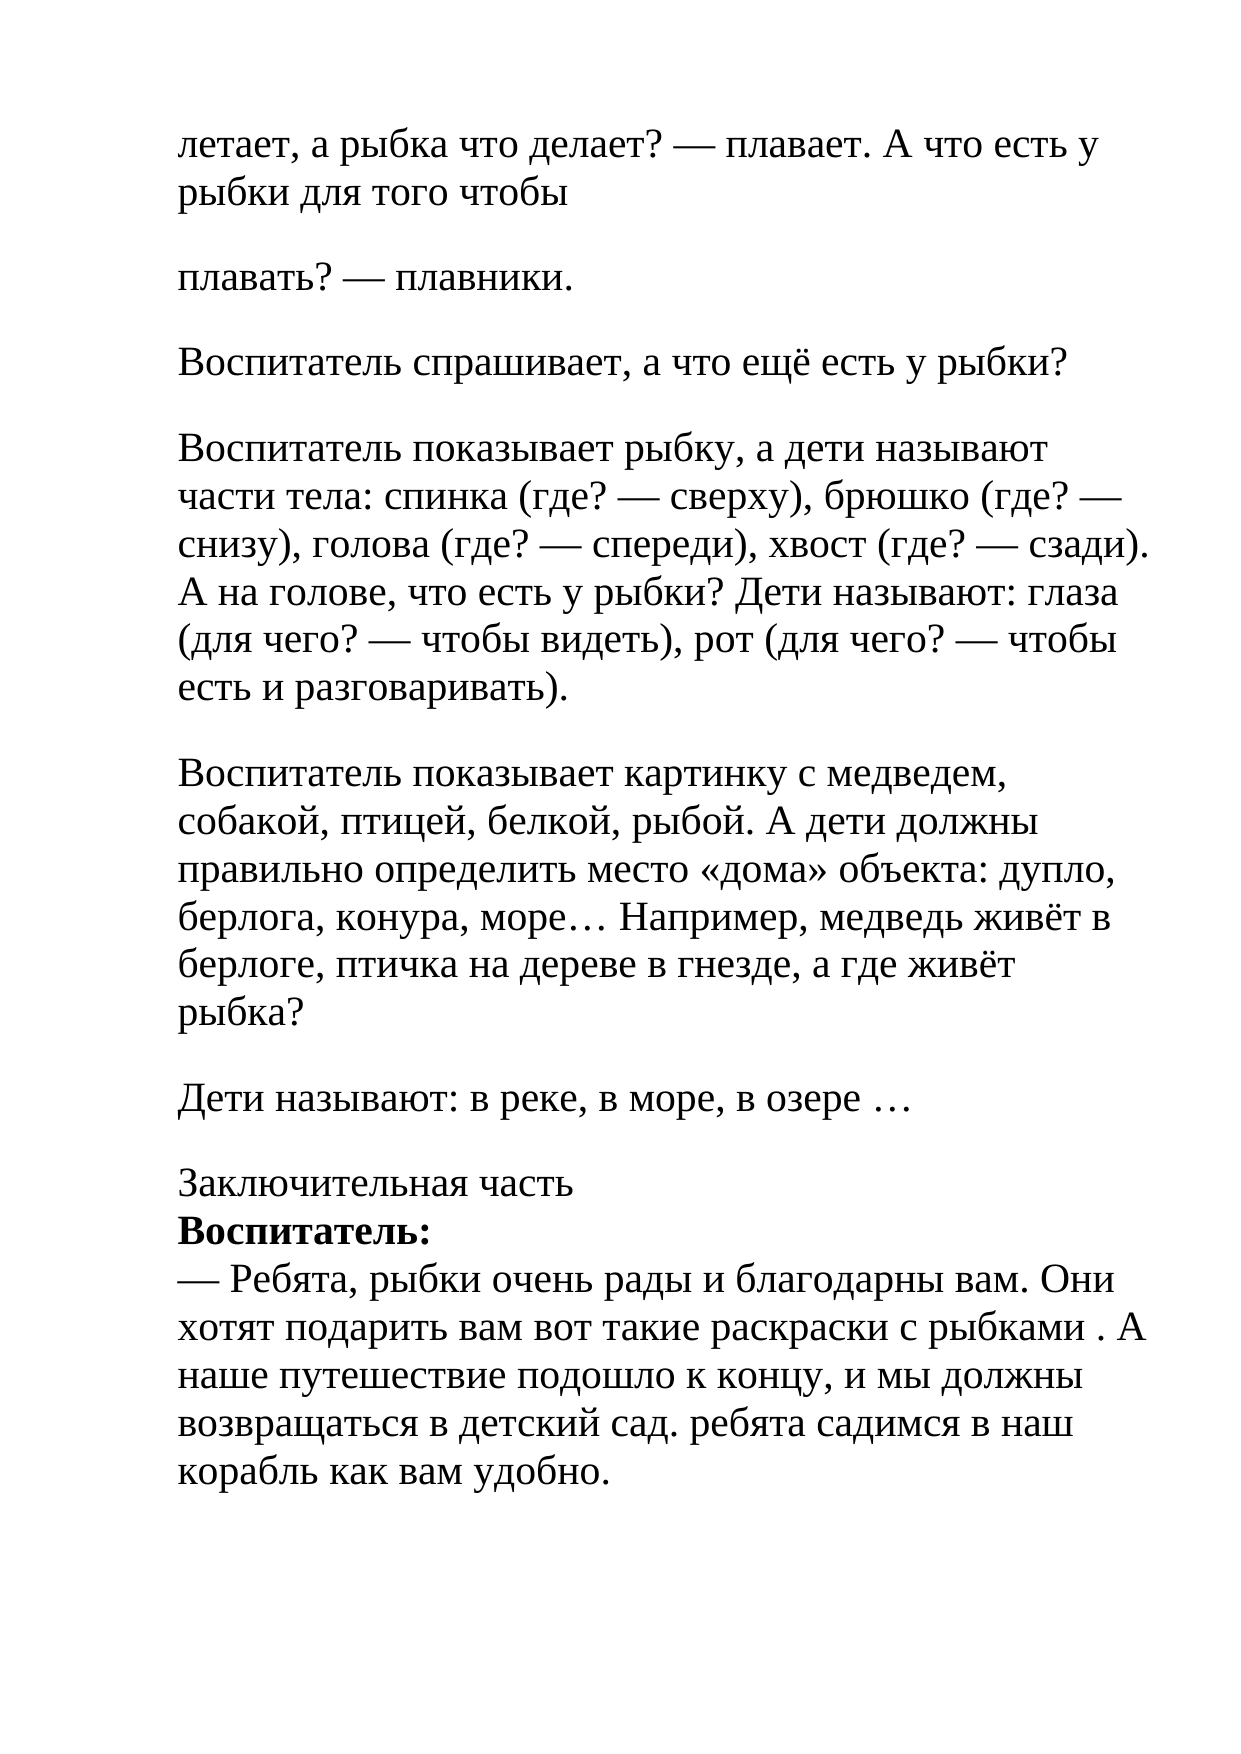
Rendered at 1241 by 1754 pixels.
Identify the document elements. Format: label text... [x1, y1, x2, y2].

text Воспитатель показывает рыбку, а дети называют части тела: спинка (где? — сверху), брюшко (где? — снизу), голова (где? — спереди), хвост (где? — сзади). А на голове, что есть у рыбки? Дети называют: глаза (для чего? — чтобы видеть), рот (для чего? — чтобы есть и разговаривать). [177, 422, 1152, 710]
text — Ребята, рыбки очень рады и благодарны вам. Они хотят подарить вам вот такие раскраски с рыбками . А наше путешествие подошло к концу, и мы должны возвращаться в детский сад. ребята садимся в наш корабль как вам удобно. [177, 1253, 1152, 1493]
text Воспитатель показывает картинку с медведем, собакой, птицей, белкой, рыбой. А дети должны правильно определить место «дома» объекта: дупло, берлога, конура, море… Например, медведь живёт в берлоге, птичка на дереве в гнезде, а где живёт рыбка? [177, 747, 1152, 1035]
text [177, 118, 1152, 214]
text Воспитатель спрашивает, а что ещё есть у рыбки? [177, 337, 1152, 385]
text Заключительная часть [177, 1158, 1152, 1206]
text Дети называют: в реке, в море, в озере … [177, 1072, 1152, 1120]
text Воспитатель: [177, 1206, 1152, 1253]
text плавать? — плавники. [177, 251, 1152, 299]
